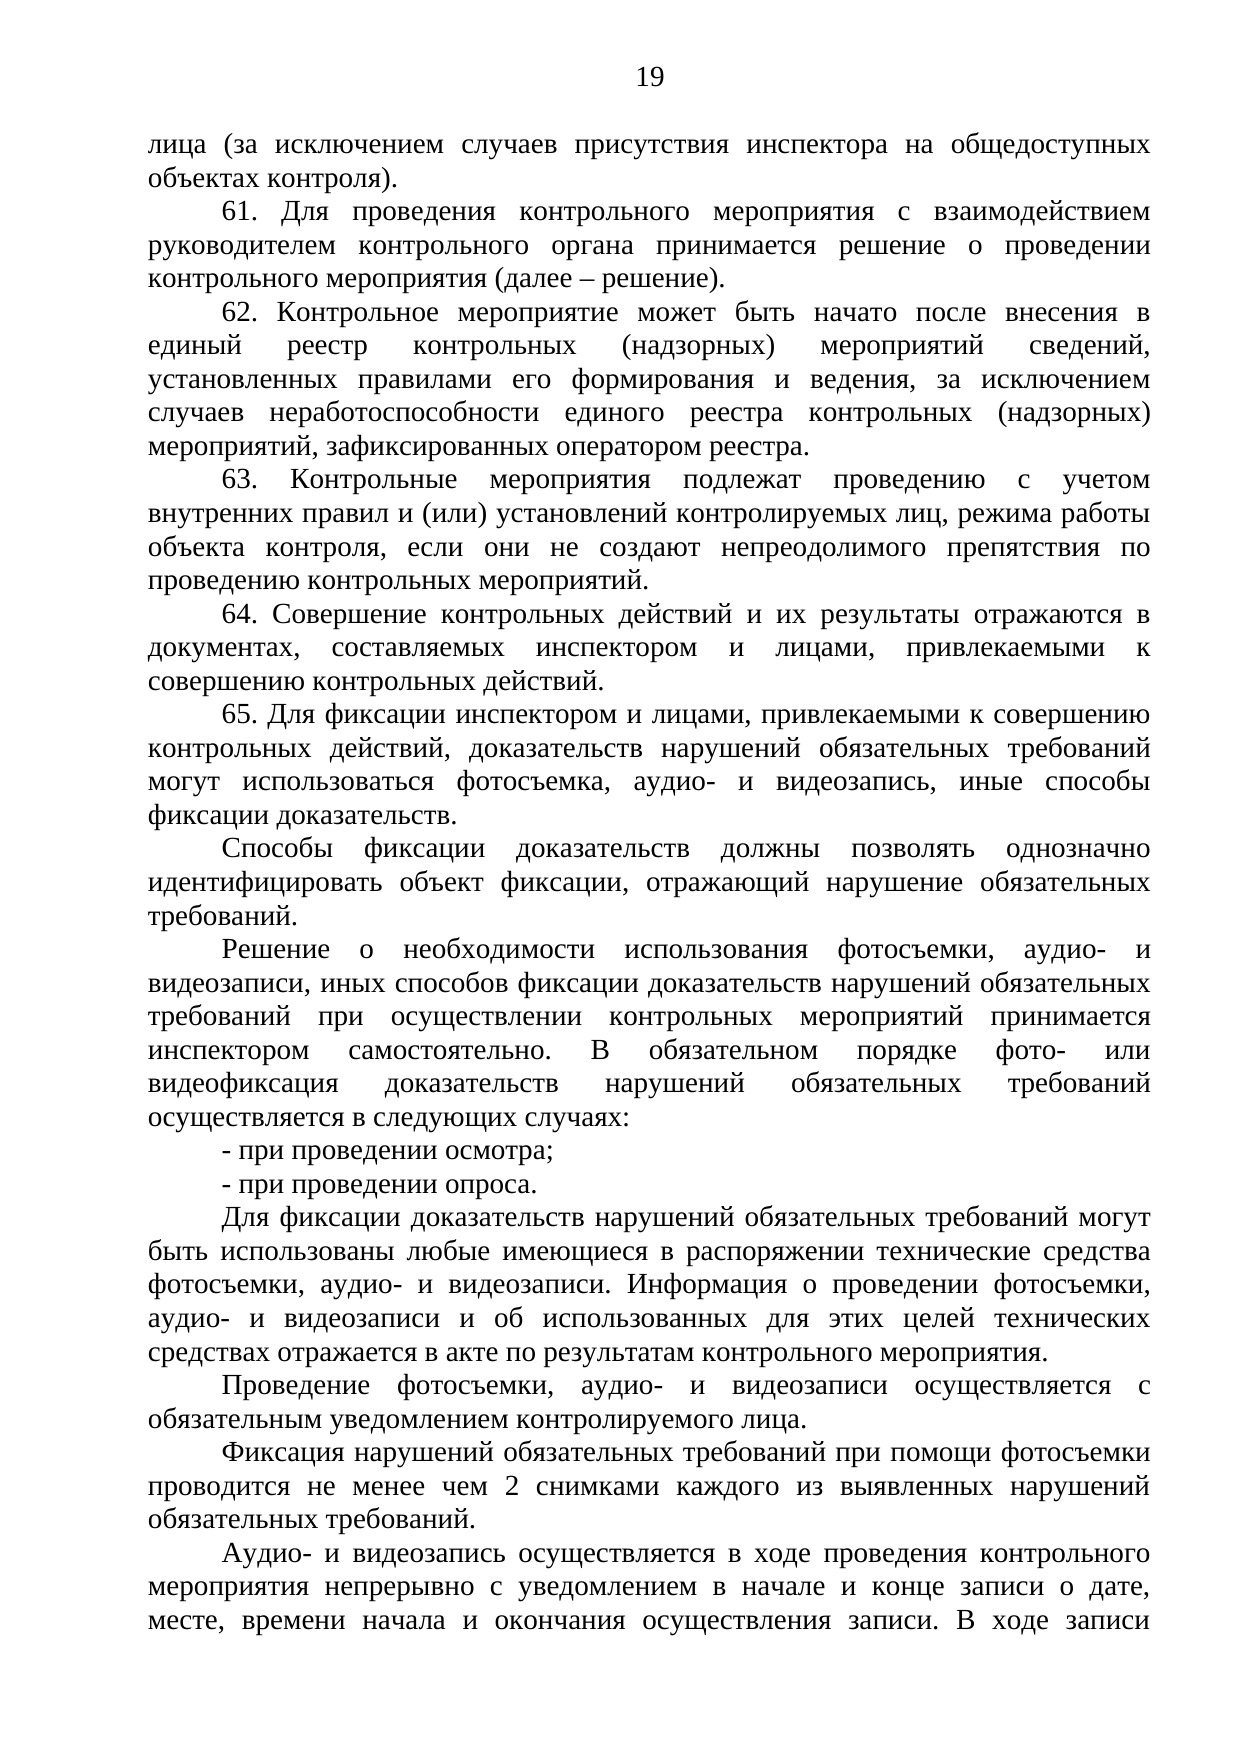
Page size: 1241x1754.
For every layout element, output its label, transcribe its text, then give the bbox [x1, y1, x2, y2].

text - при проведении опроса. [148, 1166, 1152, 1199]
text Способы фиксации доказательств должны позволять однозначно идентифицировать объект фиксации, отражающий нарушение обязательных требований. [148, 831, 1152, 931]
text Для фиксации доказательств нарушений обязательных требований могут быть использованы любые имеющиеся в распоряжении технические средства фотосъемки, аудио- и видеозаписи. Информация о проведении фотосъемки, аудио- и видеозаписи и об использованных для этих целей технических средствах отражается в акте по результатам контрольного мероприятия. [148, 1199, 1152, 1367]
text 62. Контрольное мероприятие может быть начато после внесения в единый реестр контрольных (надзорных) мероприятий сведений, установленных правилами его формирования и ведения, за исключением случаев неработоспособности единого реестра контрольных (надзорных) мероприятий, зафиксированных оператором реестра. [148, 294, 1152, 462]
text Фиксация нарушений обязательных требований при помощи фотосъемки проводится не менее чем 2 снимками каждого из выявленных нарушений обязательных требований. [148, 1434, 1152, 1535]
text 64. Совершение контрольных действий и их результаты отражаются в документах, составляемых инспектором и лицами, привлекаемыми к совершению контрольных действий. [148, 596, 1152, 696]
text Решение о необходимости использования фотосъемки, аудио- и видеозаписи, иных способов фиксации доказательств нарушений обязательных требований при осуществлении контрольных мероприятий принимается инспектором самостоятельно. В обязательном порядке фото- или видеофиксация доказательств нарушений обязательных требований осуществляется в следующих случаях: [148, 931, 1152, 1132]
text - при проведении осмотра; [148, 1132, 1152, 1166]
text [148, 126, 1152, 193]
text 61. Для проведения контрольного мероприятия с взаимодействием руководителем контрольного органа принимается решение о проведении контрольного мероприятия (далее – решение). [148, 193, 1152, 294]
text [148, 1535, 1152, 1636]
text Проведение фотосъемки, аудио- и видеозаписи осуществляется с обязательным уведомлением контролируемого лица. [148, 1367, 1152, 1434]
text 65. Для фиксации инспектором и лицами, привлекаемыми к совершению контрольных действий, доказательств нарушений обязательных требований могут использоваться фотосъемка, аудио- и видеозапись, иные способы фиксации доказательств. [148, 696, 1152, 831]
text 63. Контрольные мероприятия подлежат проведению с учетом внутренних правил и (или) установлений контролируемых лиц, режима работы объекта контроля, если они не создают непреодолимого препятствия по проведению контрольных мероприятий. [148, 462, 1152, 596]
